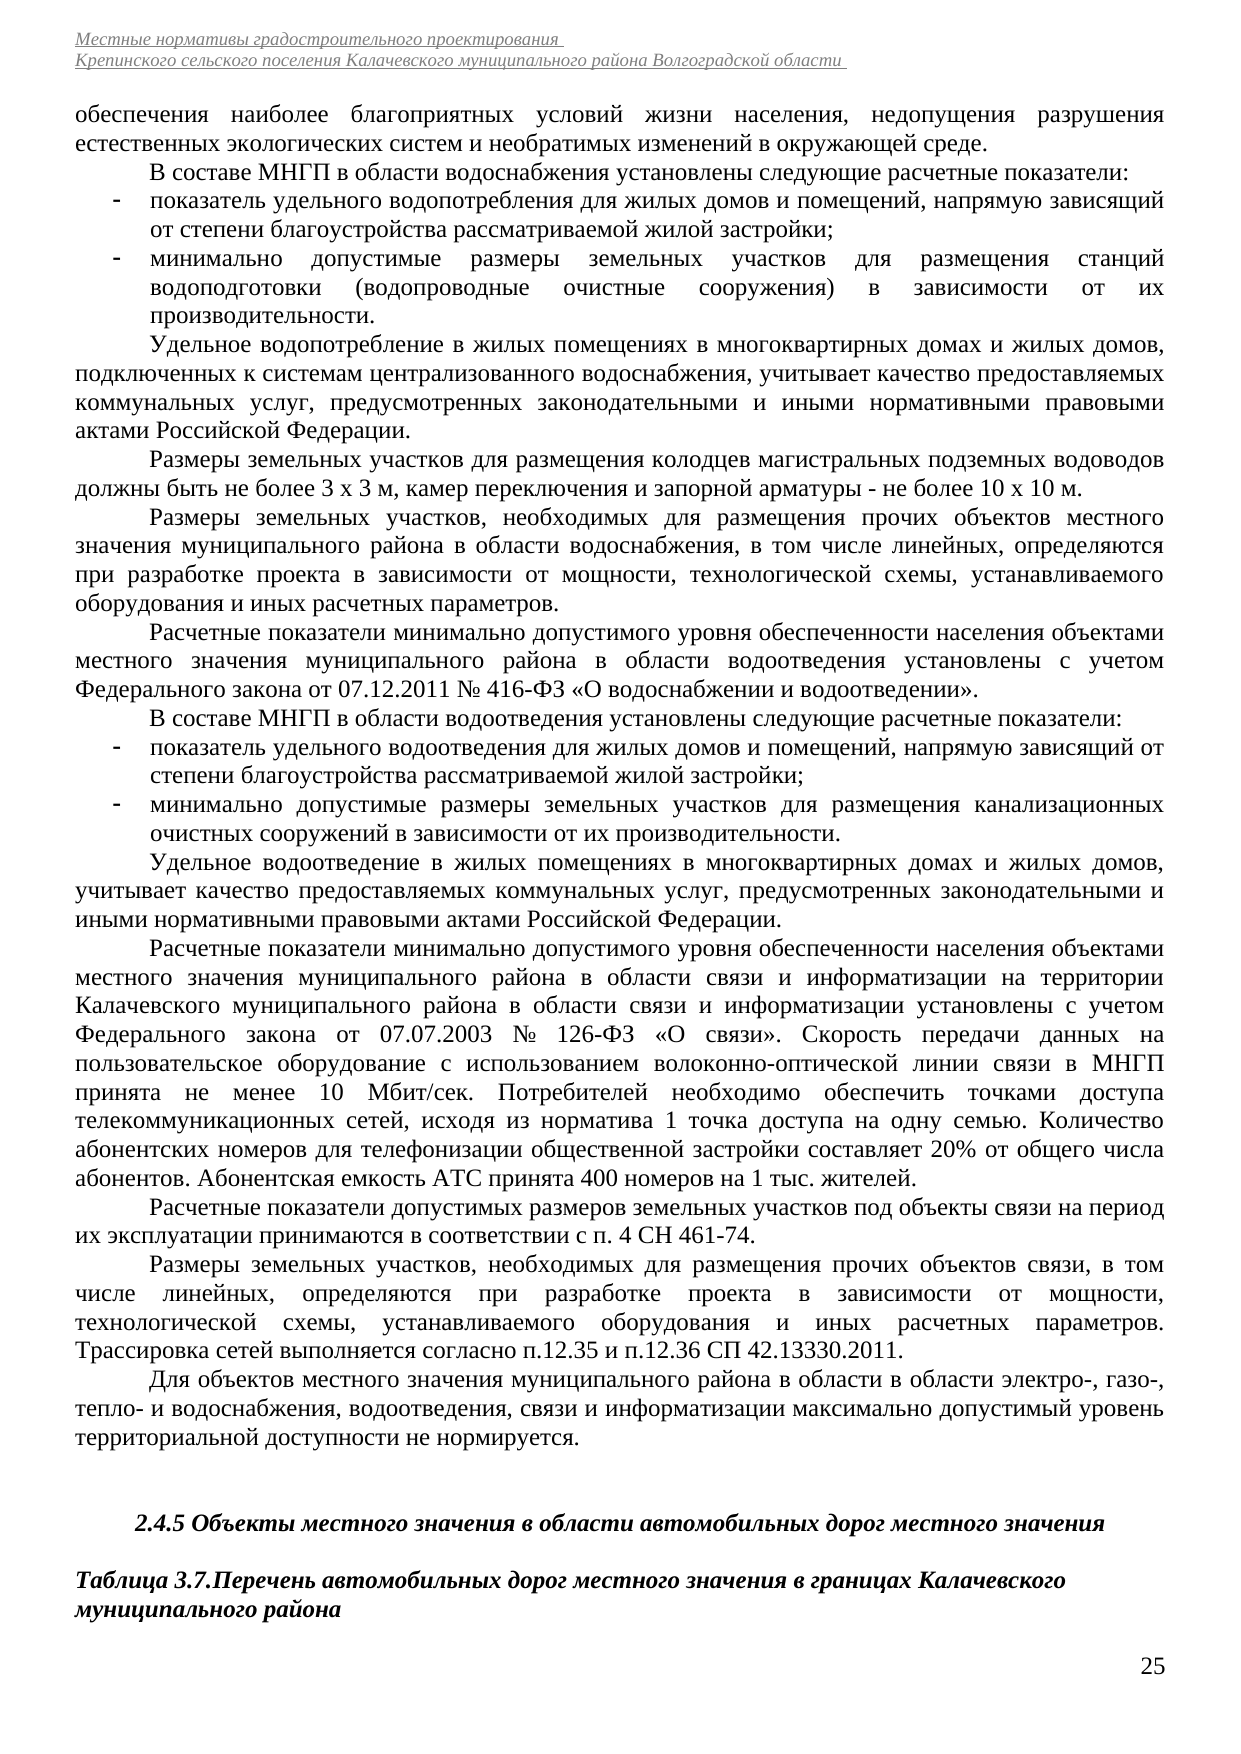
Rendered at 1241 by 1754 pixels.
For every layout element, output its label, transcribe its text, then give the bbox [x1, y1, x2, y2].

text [75, 99, 1165, 157]
text Расчетные показатели минимально допустимого уровня обеспеченности населения объектами местного значения муниципального района в области водоотведения установлены с учетом Федерального закона от 07.12.2011 № 416-ФЗ «О водоснабжении и водоотведении». [75, 617, 1165, 703]
text Размеры земельных участков, необходимых для размещения прочих объектов связи, в том числе линейных, определяются при разработке проекта в зависимости от мощности, технологической схемы, устанавливаемого оборудования и иных расчетных параметров. Трассировка сетей выполняется согласно п.12.35 и п.12.36 СП 42.13330.2011. [75, 1249, 1165, 1364]
text Для объектов местного значения муниципального района в области в области электро-, газо-, тепло- и водоснабжения, водоотведения, связи и информатизации максимально допустимый уровень территориальной доступности не нормируется. [75, 1364, 1165, 1451]
text В составе МНГП в области водоснабжения установлены следующие расчетные показатели: [75, 157, 1165, 186]
list минимально допустимые размеры земельных участков для размещения канализационных очистных сооружений в зависимости от их производительности. [112, 789, 1165, 847]
text Таблица 3.7.Перечень автомобильных дорог местного значения в границах Калачевского муниципального района [75, 1566, 1165, 1623]
list показатель удельного водоотведения для жилых домов и помещений, напрямую зависящий от степени благоустройства рассматриваемой жилой застройки; [112, 732, 1165, 789]
list минимально допустимые размеры земельных участков для размещения станций водоподготовки (водопроводные очистные сооружения) в зависимости от их производительности. [112, 243, 1165, 329]
subtitle 2.4.5 Объекты местного значения в области автомобильных дорог местного значения [75, 1508, 1165, 1537]
list показатель удельного водопотребления для жилых домов и помещений, напрямую зависящий от степени благоустройства рассматриваемой жилой застройки; [112, 186, 1165, 243]
text В составе МНГП в области водоотведения установлены следующие расчетные показатели: [75, 703, 1165, 732]
text Размеры земельных участков для размещения колодцев магистральных подземных водоводов должны быть не более 3 x 3 м, камер переключения и запорной арматуры - не более 10 x 10 м. [75, 444, 1165, 502]
text Размеры земельных участков, необходимых для размещения прочих объектов местного значения муниципального района в области водоснабжения, в том числе линейных, определяются при разработке проекта в зависимости от мощности, технологической схемы, устанавливаемого оборудования и иных расчетных параметров. [75, 502, 1165, 617]
text Удельное водоотведение в жилых помещениях в многоквартирных домах и жилых домов, учитывает качество предоставляемых коммунальных услуг, предусмотренных законодательными и иными нормативными правовыми актами Российской Федерации. [75, 847, 1165, 933]
text Удельное водопотребление в жилых помещениях в многоквартирных домах и жилых домов, подключенных к системам централизованного водоснабжения, учитывает качество предоставляемых коммунальных услуг, предусмотренных законодательными и иными нормативными правовыми актами Российской Федерации. [75, 329, 1165, 444]
text Расчетные показатели минимально допустимого уровня обеспеченности населения объектами местного значения муниципального района в области связи и информатизации на территории Калачевского муниципального района в области связи и информатизации установлены с учетом Федерального закона от 07.07.2003 № 126-ФЗ «О связи». Скорость передачи данных на пользовательское оборудование с использованием волоконно-оптической линии связи в МНГП принята не менее 10 Мбит/сек. Потребителей необходимо обеспечить точками доступа телекоммуникационных сетей, исходя из норматива 1 точка доступа на одну семью. Количество абонентских номеров для телефонизации общественной застройки составляет 20% от общего числа абонентов. Абонентская емкость АТС принята 400 номеров на 1 тыс. жителей. [75, 933, 1165, 1192]
text Расчетные показатели допустимых размеров земельных участков под объекты связи на период их эксплуатации принимаются в соответствии с п. 4 СН 461-74. [75, 1192, 1165, 1249]
